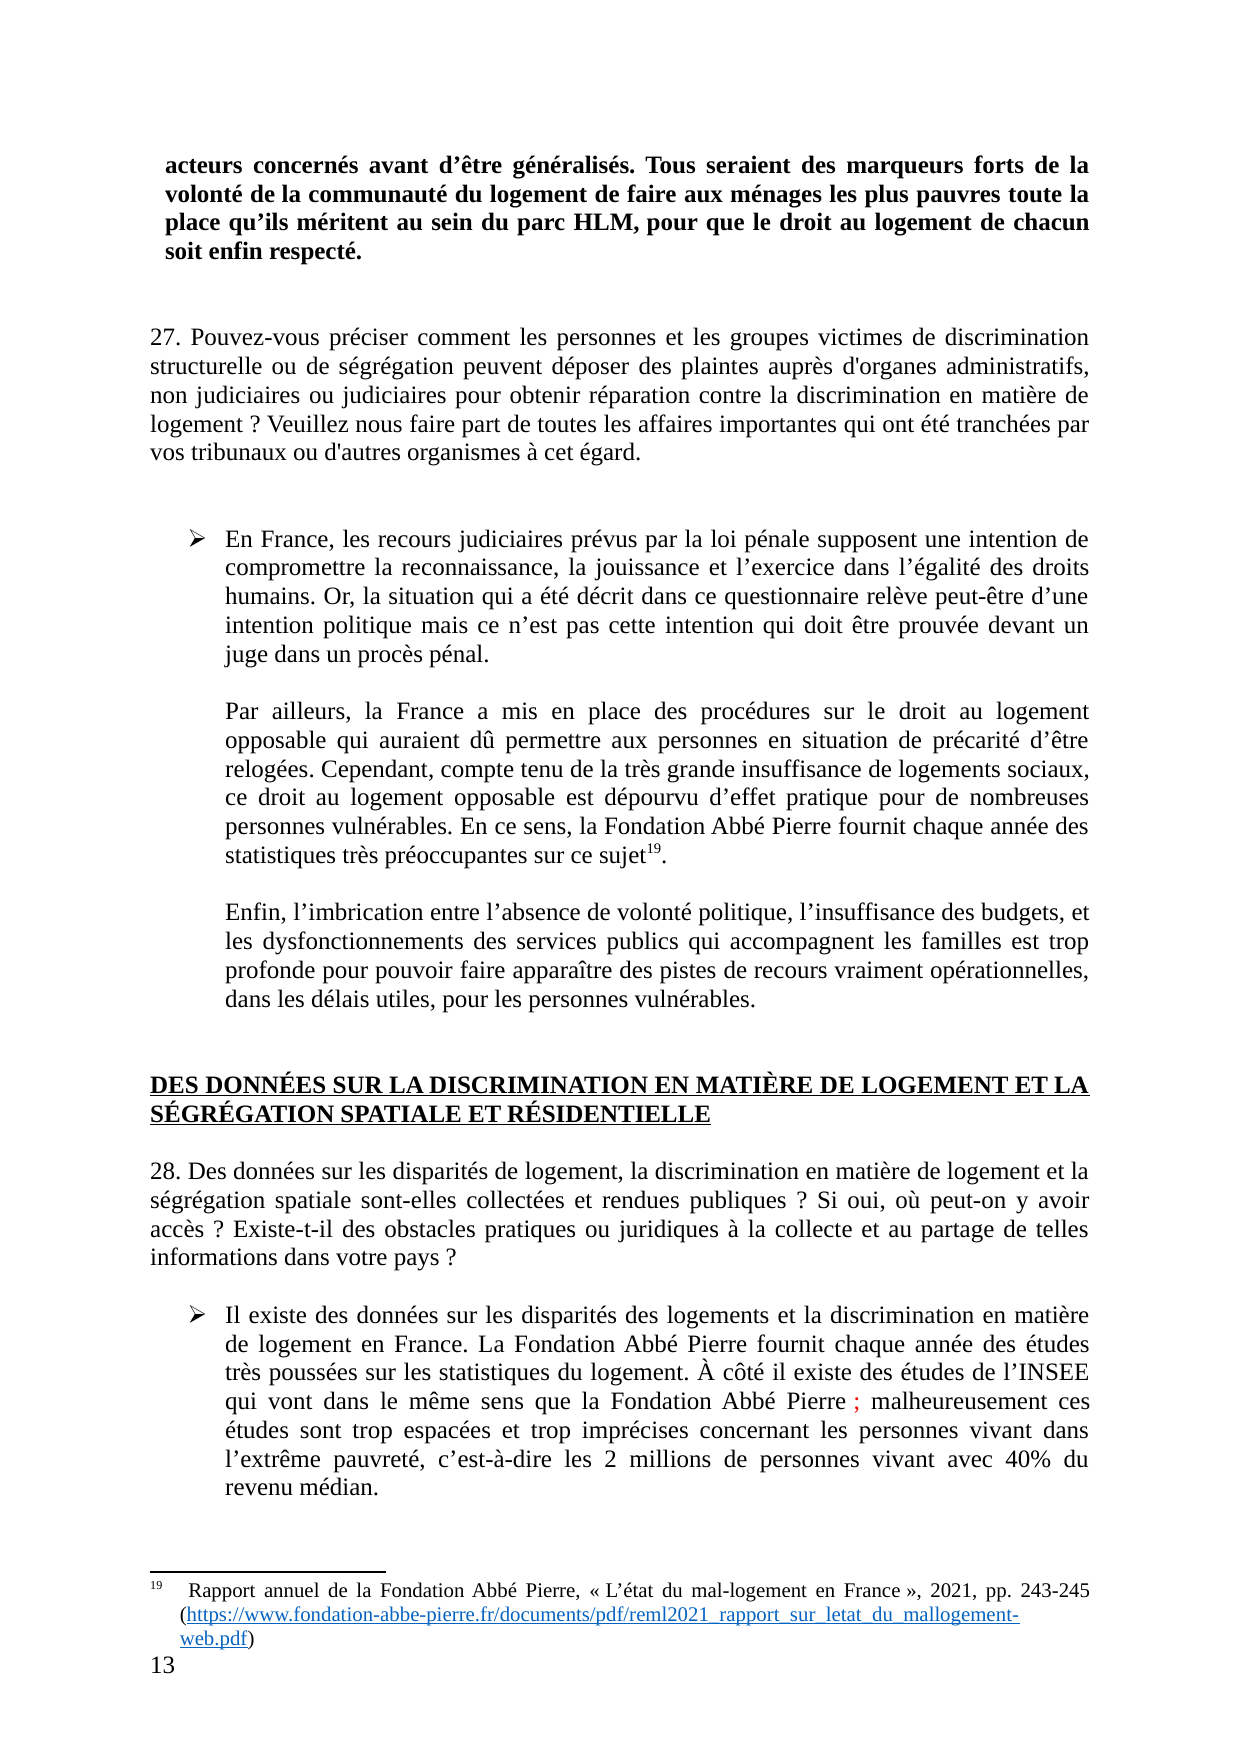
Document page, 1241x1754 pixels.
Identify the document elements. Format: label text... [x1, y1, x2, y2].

text DES DONNÉES SUR LA DISCRIMINATION EN MATIÈRE DE LOGEMENT ET LA SÉGRÉGATION SPATIALE ET RÉSIDENTIELLE [150, 1070, 1090, 1095]
list En France, les recours judiciaires prévus par la loi pénale supposent une intention de compromettre la reconnaissance, la jouissance et l’exercice dans l’égalité des droits humains. Or, la situation qui a été décrit dans ce questionnaire relève peut-être d’une intention politique mais ce n’est pas cette intention qui doit être prouvée devant un juge dans un procès pénal. [187, 524, 1090, 667]
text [165, 150, 1090, 265]
list Par ailleurs, la France a mis en place des procédures sur le droit au logement opposable qui auraient dû permettre aux personnes en situation de précarité d’être relogées. Cependant, compte tenu de la très grande insuffisance de logements sociaux, ce droit au logement opposable est dépourvu d’effet pratique pour de nombreuses personnes vulnérables. En ce sens, la Fondation Abbé Pierre fournit chaque année des statistiques très préoccupantes sur ce sujet. [225, 696, 1090, 869]
list Enfin, l’imbrication entre l’absence de volonté politique, l’insuffisance des budgets, et les dysfonctionnements des services publics qui accompagnent les familles est trop profonde pour pouvoir faire apparaître des pistes de recours vraiment opérationnelles, dans les délais utiles, pour les personnes vulnérables. [225, 897, 1090, 1012]
text 27. Pouvez-vous préciser comment les personnes et les groupes victimes de discrimination structurelle ou de ségrégation peuvent déposer des plaintes auprès d'organes administratifs, non judiciaires ou judiciaires pour obtenir réparation contre la discrimination en matière de logement ? Veuillez nous faire part de toutes les affaires importantes qui ont été tranchées par vos tribunaux ou d'autres organismes à cet égard. [150, 322, 1090, 466]
text 28. Des données sur les disparités de logement, la discrimination en matière de logement et la ségrégation spatiale sont-elles collectées et rendues publiques ? Si oui, où peut-on y avoir accès ? Existe-t-il des obstacles pratiques ou juridiques à la collecte et au partage de telles informations dans votre pays ? [150, 1156, 1090, 1271]
list Il existe des données sur les disparités des logements et la discrimination en matière de logement en France. La Fondation Abbé Pierre fournit chaque année des études très poussées sur les statistiques du logement. À côté il existe des études de l’INSEE qui vont dans le même sens que la Fondation Abbé Pierre ; malheureusement ces études sont trop espacées et trop imprécises concernant les personnes vivant dans l’extrême pauvreté, c’est-à-dire les 2 millions de personnes vivant avec 40% du revenu médian. [187, 1300, 1090, 1501]
text DES DONNÉES SUR LA DISCRIMINATION EN MATIÈRE DE LOGEMENT ET LA SÉGRÉGATION SPATIALE ET RÉSIDENTIELLE [150, 1096, 1090, 1127]
